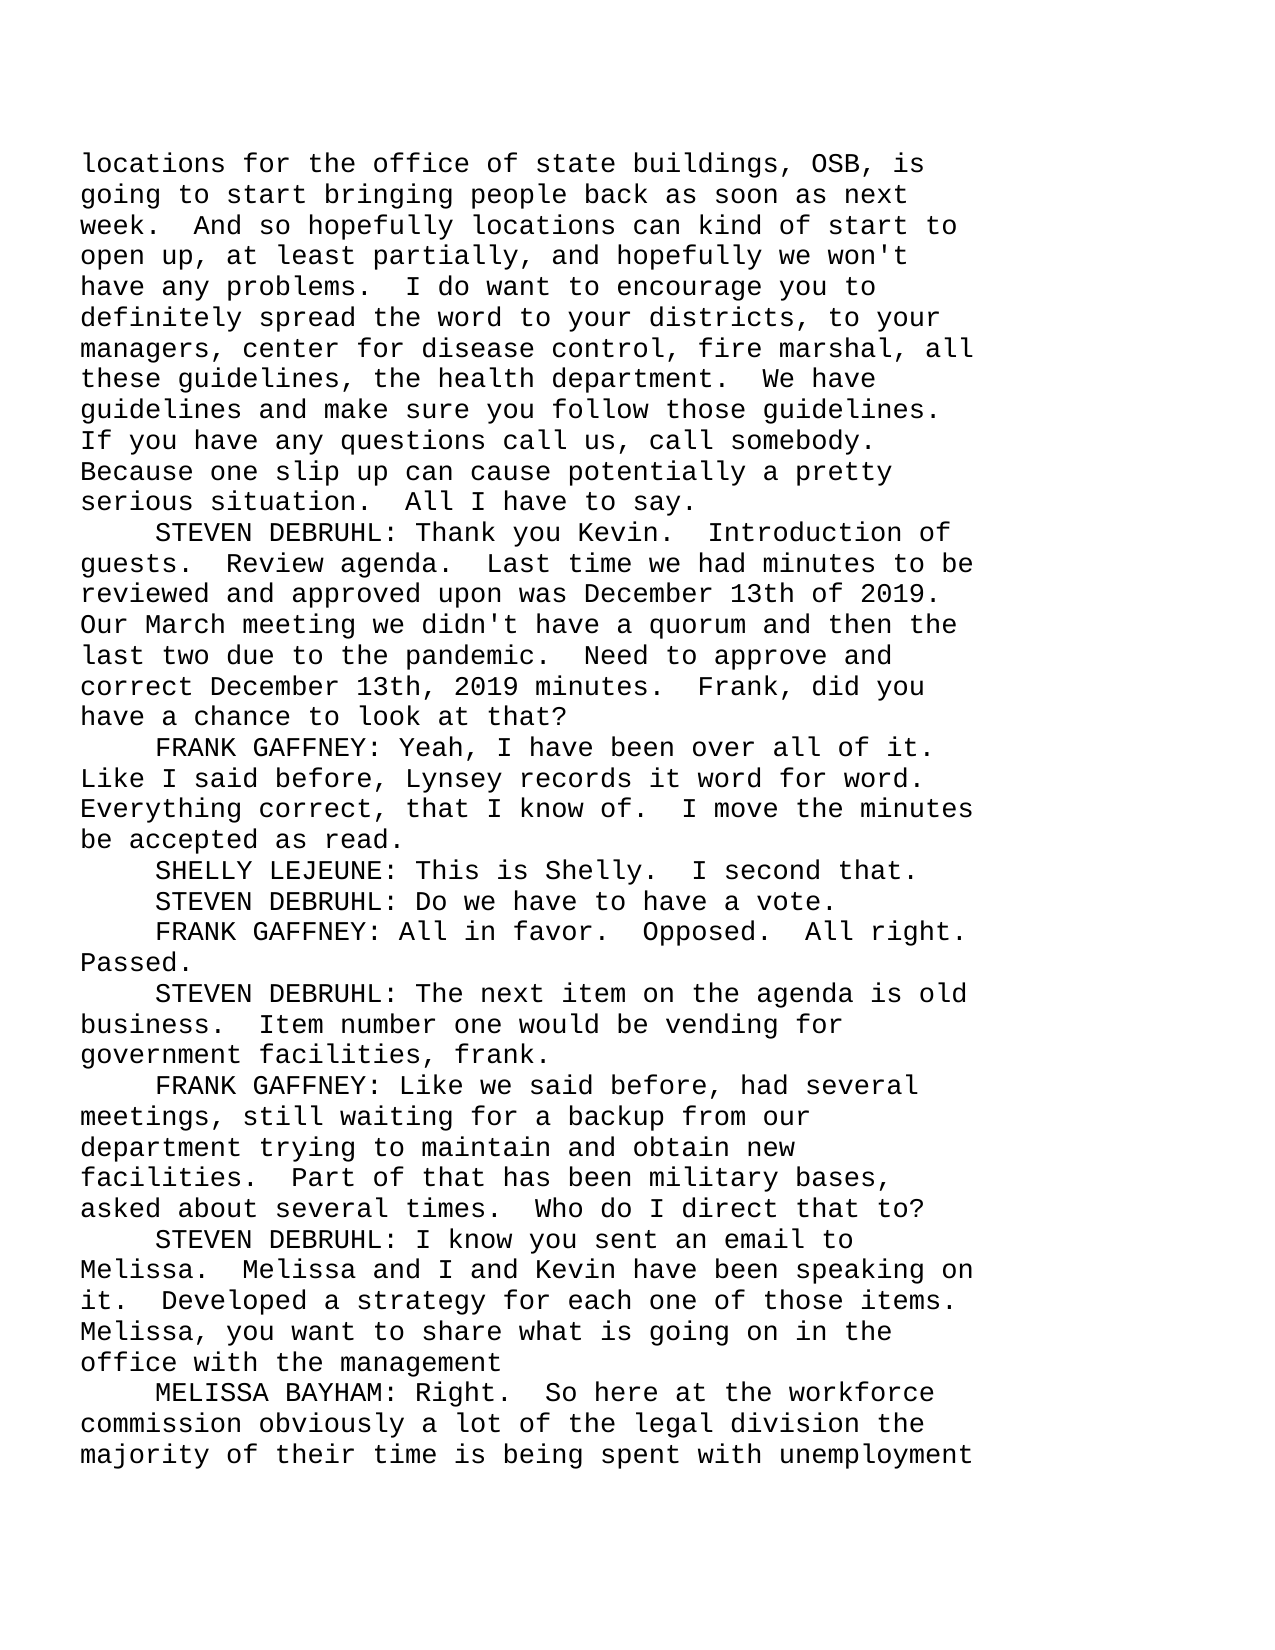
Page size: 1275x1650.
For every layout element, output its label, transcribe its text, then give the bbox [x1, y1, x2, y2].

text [80, 150, 979, 519]
text FRANK GAFFNEY: Like we said before, had several meetings, still waiting for a backup from our department trying to maintain and obtain new facilities. Part of that has been military bases, asked about several times. Who do I direct that to? [80, 1072, 979, 1226]
text FRANK GAFFNEY: All in favor. Opposed. All right. Passed. [80, 918, 979, 980]
text STEVEN DEBRUHL: Do we have to have a vote. [80, 887, 979, 918]
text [80, 1379, 979, 1471]
text SHELLY LEJEUNE: This is Shelly. I second that. [80, 857, 979, 887]
text STEVEN DEBRUHL: Thank you Kevin. Introduction of guests. Review agenda. Last time we had minutes to be reviewed and approved upon was December 13th of 2019. Our March meeting we didn't have a quorum and then the last two due to the pandemic. Need to approve and correct December 13th, 2019 minutes. Frank, did you have a chance to look at that? [80, 519, 979, 734]
text STEVEN DEBRUHL: I know you sent an email to Melissa. Melissa and I and Kevin have been speaking on it. Developed a strategy for each one of those items. Melissa, you want to share what is going on in the office with the management [80, 1226, 979, 1379]
text FRANK GAFFNEY: Yeah, I have been over all of it. Like I said before, Lynsey records it word for word. Everything correct, that I know of. I move the minutes be accepted as read. [80, 734, 979, 857]
text STEVEN DEBRUHL: The next item on the agenda is old business. Item number one would be vending for government facilities, frank. [80, 980, 979, 1072]
